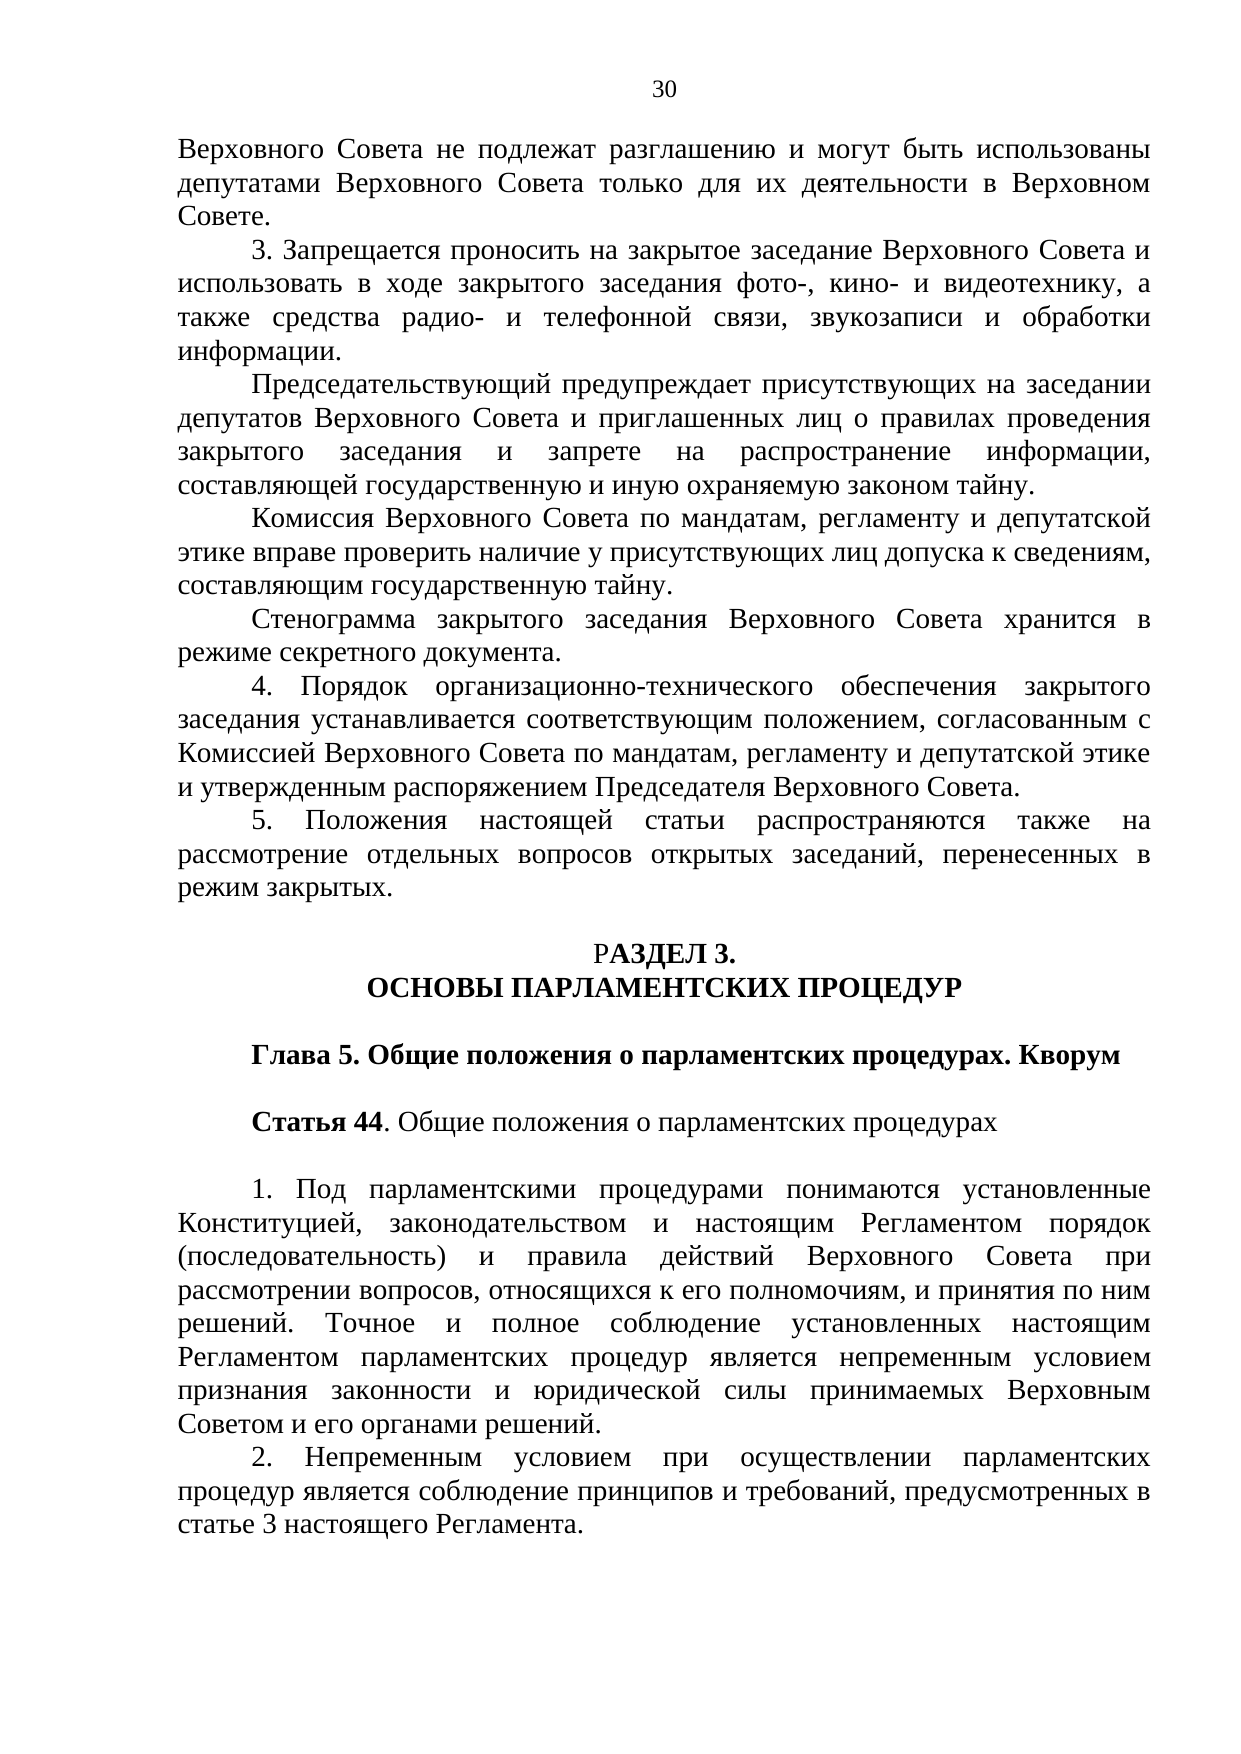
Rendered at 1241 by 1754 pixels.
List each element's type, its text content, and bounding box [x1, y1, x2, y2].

text 4. Порядок организационно-технического обеспечения закрытого заседания устанавливается соответствующим положением, согласованным с Комиссией Верховного Совета по мандатам, регламенту и депутатской этике и утвержденным распоряжением Председателя Верховного Совета. [177, 668, 1152, 802]
text ОСНОВЫ ПАРЛАМЕНТСКИХ ПРОЦЕДУР [177, 970, 1152, 1003]
text 2. Непременным условием при осуществлении парламентских процедур является соблюдение принципов и требований, предусмотренных в статье 3 настоящего Регламента. [177, 1439, 1152, 1540]
text Стенограмма закрытого заседания Верховного Совета хранится в режиме секретного документа. [177, 601, 1152, 668]
text Комиссия Верховного Совета по мандатам, регламенту и депутатской этике вправе проверить наличие у присутствующих лиц допуска к сведениям, составляющим государственную тайну. [177, 500, 1152, 601]
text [177, 131, 1152, 232]
text Глава 5. Общие положения о парламентских процедурах. Кворум [177, 1037, 1152, 1071]
text 5. Положения настоящей статьи распространяются также на рассмотрение отдельных вопросов открытых заседаний, перенесенных в режим закрытых. [177, 802, 1152, 903]
text РАЗДЕЛ 3. [177, 936, 1152, 970]
text Статья 44. Общие положения о парламентских процедурах [177, 1104, 1152, 1138]
text Председательствующий предупреждает присутствующих на заседании депутатов Верховного Совета и приглашенных лиц о правилах проведения закрытого заседания и запрете на распространение информации, составляющей государственную и иную охраняемую законом тайну. [177, 366, 1152, 500]
text 1. Под парламентскими процедурами понимаются установленные Конституцией, законодательством и настоящим Регламентом порядок (последовательность) и правила действий Верховного Совета при рассмотрении вопросов, относящихся к его полномочиям, и принятия по ним решений. Точное и полное соблюдение установленных настоящим Регламентом парламентских процедур является непременным условием признания законности и юридической силы принимаемых Верховным Советом и его органами решений. [177, 1171, 1152, 1439]
text 3. Запрещается проносить на закрытое заседание Верховного Совета и использовать в ходе закрытого заседания фото-, кино- и видеотехнику, а также средства радио- и телефонной связи, звукозаписи и обработки информации. [177, 232, 1152, 366]
